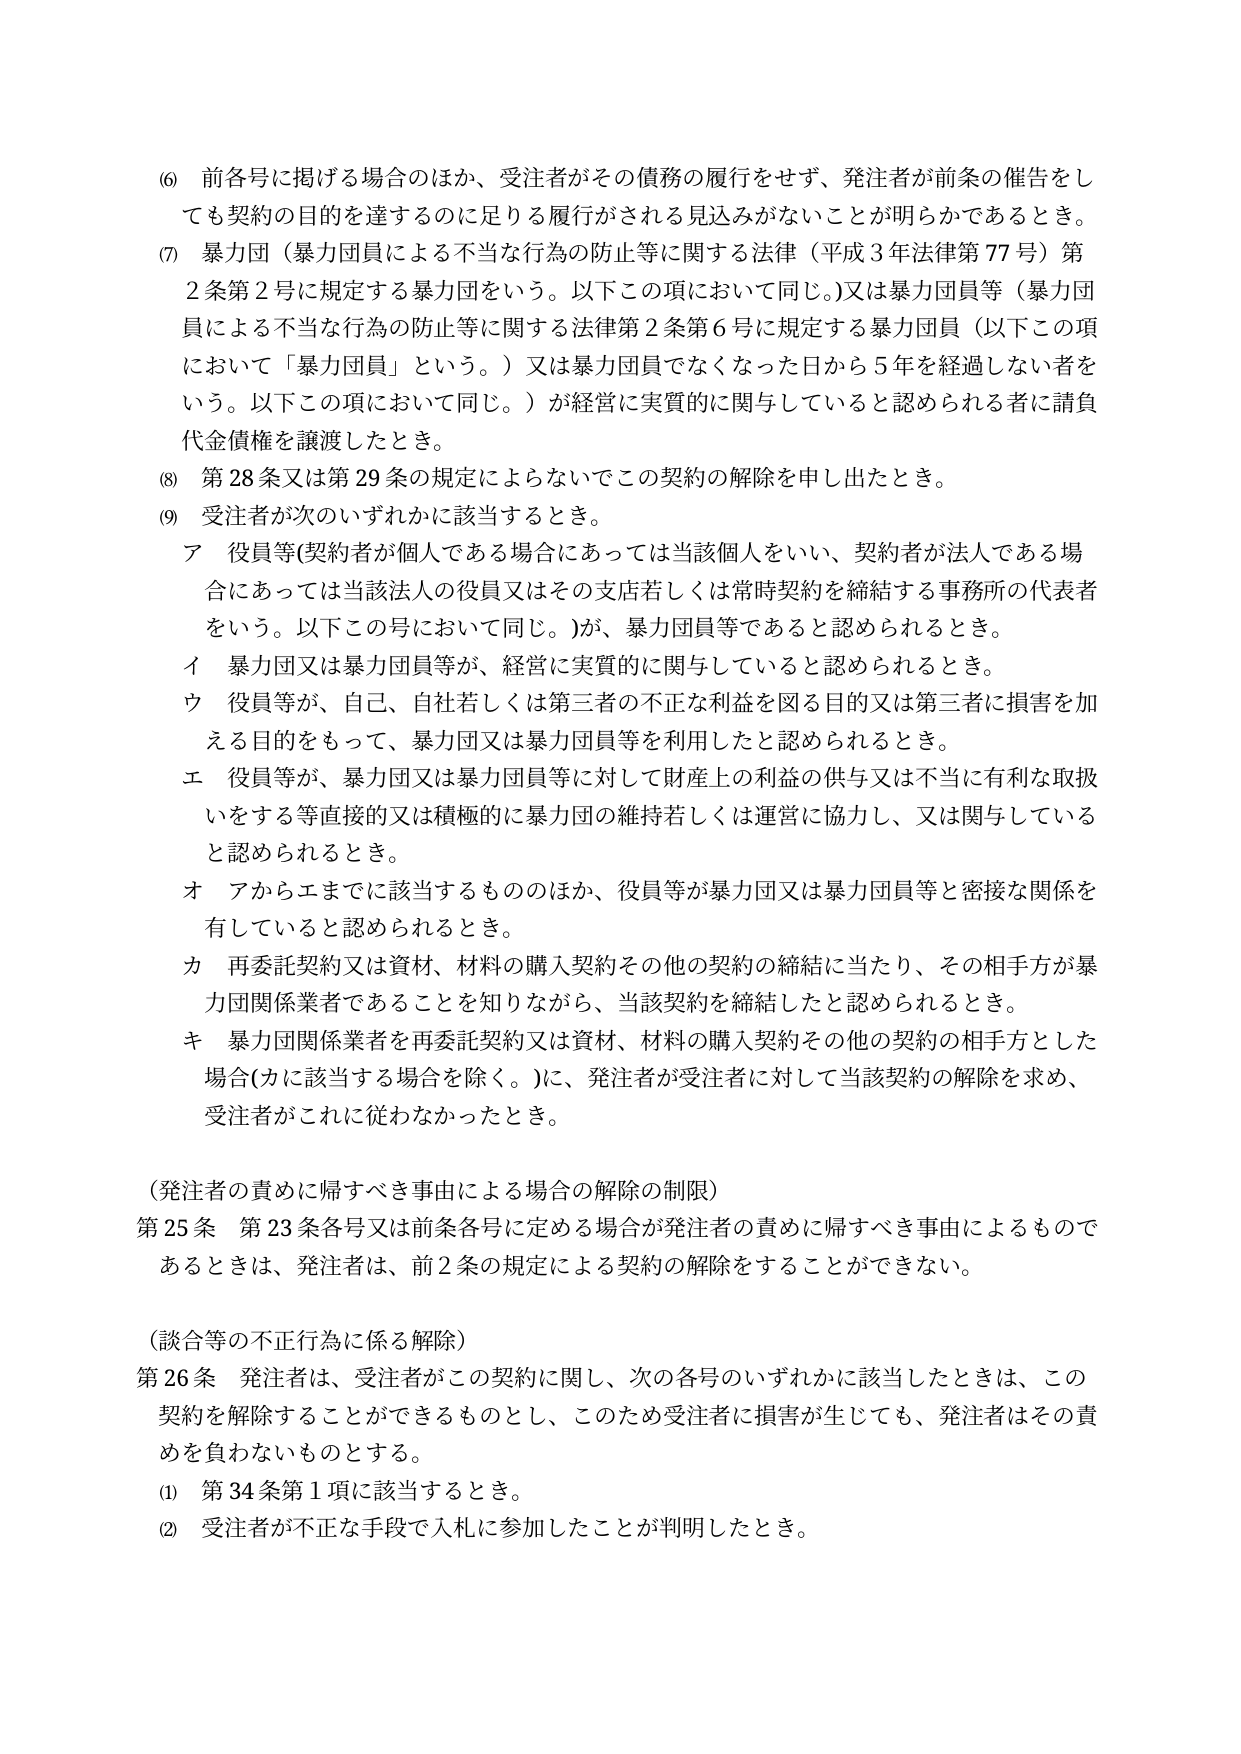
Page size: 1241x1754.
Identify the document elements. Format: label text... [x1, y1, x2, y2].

text （発注者の責めに帰すべき事由による場合の解除の制限） [136, 1171, 1104, 1208]
text ⑺ 暴力団（暴力団員による不当な行為の防止等に関する法律（平成３年法律第77号）第２条第２号に規定する暴力団をいう。以下この項において同じ｡)又は暴力団員等（暴力団員による不当な行為の防止等に関する法律第２条第６号に規定する暴力団員（以下この項において「暴力団員」という。）又は暴力団員でなくなった日から５年を経過しない者をいう。以下この項において同じ。）が経営に実質的に関与していると認められる者に請負代金債権を譲渡したとき。 [159, 233, 1104, 458]
text オ アからエまでに該当するもののほか、役員等が暴力団又は暴力団員等と密接な関係を有していると認められるとき。 [182, 871, 1104, 946]
text イ 暴力団又は暴力団員等が、経営に実質的に関与していると認められるとき。 [182, 646, 1104, 683]
text 第25条 第23条各号又は前条各号に定める場合が発注者の責めに帰すべき事由によるものであるときは、発注者は、前２条の規定による契約の解除をすることができない。 [136, 1208, 1104, 1283]
text 第26条 発注者は、受注者がこの契約に関し、次の各号のいずれかに該当したときは、この契約を解除することができるものとし、このため受注者に損害が生じても、発注者はその責めを負わないものとする。 [136, 1358, 1104, 1471]
text （談合等の不正行為に係る解除） [136, 1321, 1104, 1358]
text ⑼ 受注者が次のいずれかに該当するとき。 [159, 496, 1104, 533]
text ⑵ 受注者が不正な手段で入札に参加したことが判明したとき。 [159, 1508, 1104, 1546]
text ウ 役員等が、自己、自社若しくは第三者の不正な利益を図る目的又は第三者に損害を加える目的をもって、暴力団又は暴力団員等を利用したと認められるとき。 [182, 683, 1104, 758]
text ⑻ 第28条又は第29条の規定によらないでこの契約の解除を申し出たとき。 [159, 458, 1104, 496]
text ア 役員等(契約者が個人である場合にあっては当該個人をいい、契約者が法人である場合にあっては当該法人の役員又はその支店若しくは常時契約を締結する事務所の代表者をいう。以下この号において同じ。)が、暴力団員等であると認められるとき。 [182, 533, 1104, 646]
text ⑹ 前各号に掲げる場合のほか、受注者がその債務の履行をせず、発注者が前条の催告をしても契約の目的を達するのに足りる履行がされる見込みがないことが明らかであるとき。 [159, 158, 1104, 233]
text キ 暴力団関係業者を再委託契約又は資材、材料の購入契約その他の契約の相手方とした場合(カに該当する場合を除く。)に、発注者が受注者に対して当該契約の解除を求め、受注者がこれに従わなかったとき。 [182, 1021, 1104, 1133]
text エ 役員等が、暴力団又は暴力団員等に対して財産上の利益の供与又は不当に有利な取扱いをする等直接的又は積極的に暴力団の維持若しくは運営に協力し、又は関与していると認められるとき。 [182, 758, 1104, 871]
text ⑴ 第34条第１項に該当するとき。 [159, 1471, 1104, 1508]
text カ 再委託契約又は資材、材料の購入契約その他の契約の締結に当たり、その相手方が暴力団関係業者であることを知りながら、当該契約を締結したと認められるとき。 [182, 946, 1104, 1021]
